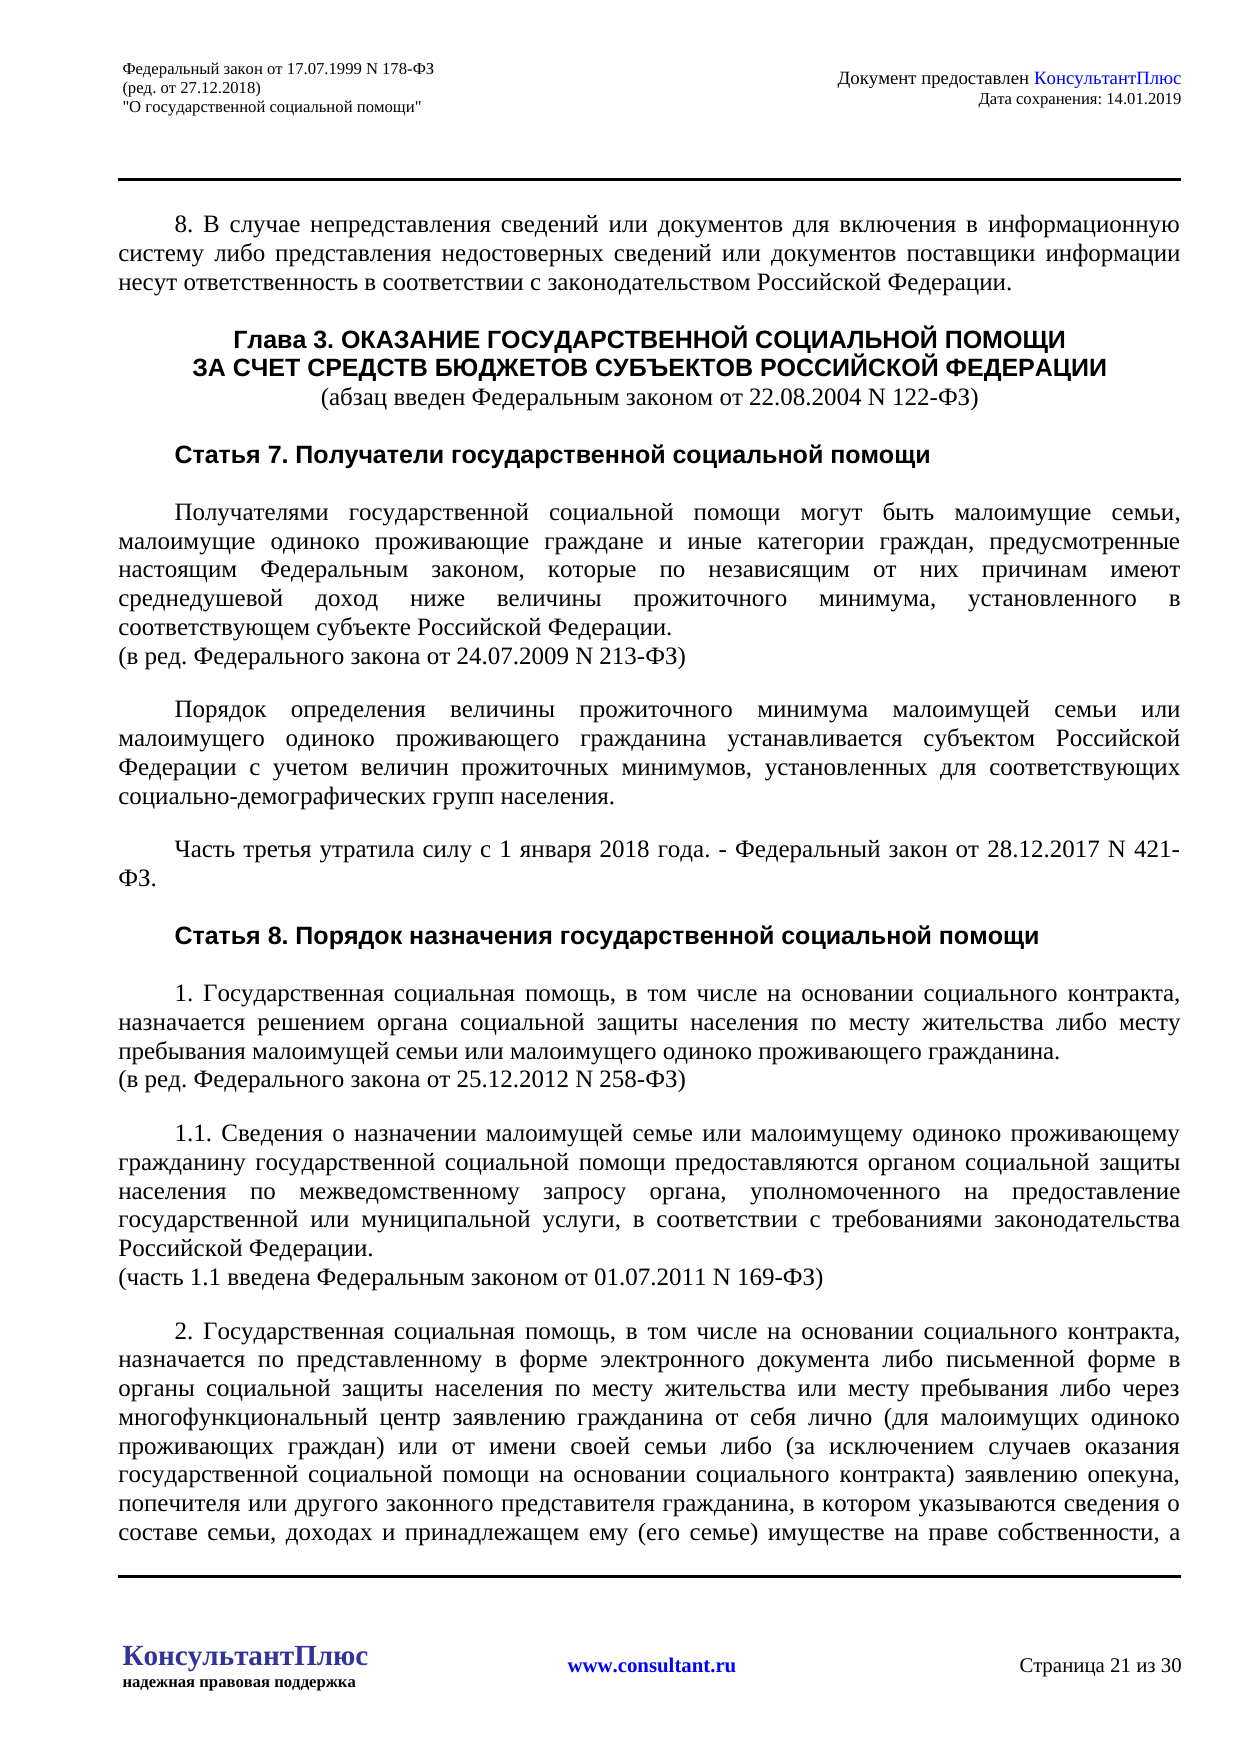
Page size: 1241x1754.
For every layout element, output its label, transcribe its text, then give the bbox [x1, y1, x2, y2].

text Часть третья утратила силу с 1 января 2018 года. - Федеральный закон от 28.12.2017 N 421-ФЗ. [118, 834, 1181, 892]
title Глава 3. ОКАЗАНИЕ ГОСУДАРСТВЕННОЙ СОЦИАЛЬНОЙ ПОМОЩИ [118, 324, 1181, 353]
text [118, 1316, 1181, 1546]
text (абзац введен Федеральным законом от 22.08.2004 N 122-ФЗ) [118, 382, 1181, 411]
title Статья 8. Порядок назначения государственной социальной помощи [118, 921, 1181, 949]
text (часть 1.1 введена Федеральным законом от 01.07.2011 N 169-ФЗ) [118, 1262, 1181, 1291]
text (в ред. Федерального закона от 25.12.2012 N 258-ФЗ) [118, 1064, 1181, 1093]
text Получателями государственной социальной помощи могут быть малоимущие семьи, малоимущие одиноко проживающие граждане и иные категории граждан, предусмотренные настоящим Федеральным законом, которые по независящим от них причинам имеют среднедушевой доход ниже величины прожиточного минимума, установленного в соответствующем субъекте Российской Федерации. [118, 497, 1181, 641]
text (в ред. Федерального закона от 24.07.2009 N 213-ФЗ) [118, 641, 1181, 669]
title Статья 7. Получатели государственной социальной помощи [118, 439, 1181, 468]
text 1.1. Сведения о назначении малоимущей семье или малоимущему одиноко проживающему гражданину государственной социальной помощи предоставляются органом социальной защиты населения по межведомственному запросу органа, уполномоченного на предоставление государственной или муниципальной услуги, в соответствии с требованиями законодательства Российской Федерации. [118, 1118, 1181, 1262]
text 8. В случае непредставления сведений или документов для включения в информационную систему либо представления недостоверных сведений или документов поставщики информации несут ответственность в соответствии с законодательством Российской Федерации. [118, 209, 1181, 296]
text 1. Государственная социальная помощь, в том числе на основании социального контракта, назначается решением органа социальной защиты населения по месту жительства либо месту пребывания малоимущей семьи или малоимущего одиноко проживающего гражданина. [118, 978, 1181, 1064]
text Порядок определения величины прожиточного минимума малоимущей семьи или малоимущего одиноко проживающего гражданина устанавливается субъектом Российской Федерации с учетом величин прожиточных минимумов, установленных для соответствующих социально-демографических групп населения. [118, 694, 1181, 809]
title ЗА СЧЕТ СРЕДСТВ БЮДЖЕТОВ СУБЪЕКТОВ РОССИЙСКОЙ ФЕДЕРАЦИИ [118, 353, 1181, 382]
